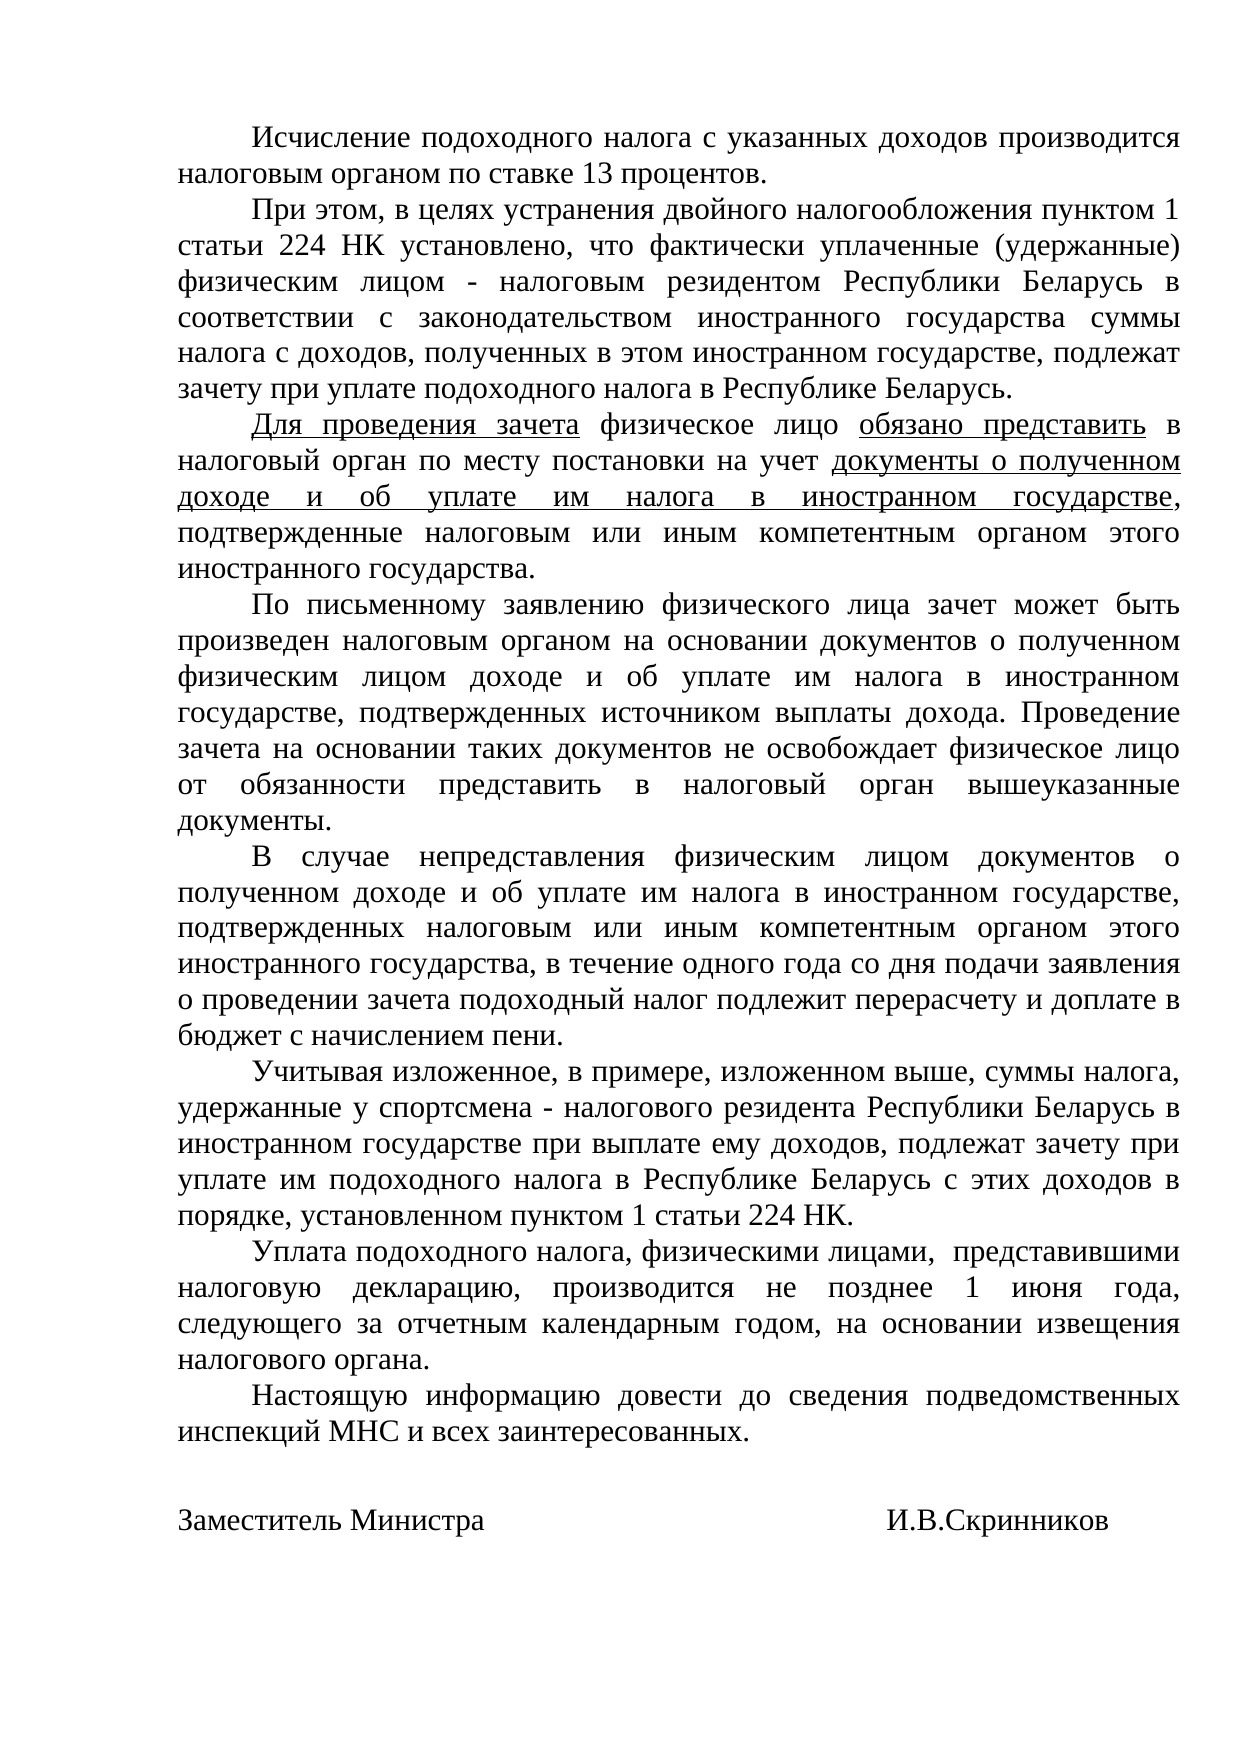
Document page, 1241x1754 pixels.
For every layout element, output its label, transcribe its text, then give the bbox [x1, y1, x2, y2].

text При этом, в целях устранения двойного налогообложения пунктом 1 статьи 224 НК установлено, что фактически уплаченные (удержанные) физическим лицом - налоговым резидентом Республики Беларусь в соответствии с законодательством иностранного государства суммы налога с доходов, полученных в этом иностранном государстве, подлежат зачету при уплате подоходного налога в Республике Беларусь. [177, 190, 1181, 406]
text Исчисление подоходного налога с указанных доходов производится налоговым органом по ставке 13 процентов. [177, 118, 1181, 190]
text Заместитель Министра И.В.Скринников [177, 1502, 1181, 1538]
text Уплата подоходного налога, физическими лицами, представившими налоговую декларацию, производится не позднее 1 июня года, следующего за отчетным календарным годом, на основании извещения налогового органа. [177, 1232, 1181, 1376]
text Для проведения зачета физическое лицо обязано представить в налоговый орган по месту постановки на учет документы о полученном доходе и об уплате им налога в иностранном государстве, подтвержденные налоговым или иным компетентным органом этого иностранного государства. [177, 406, 1181, 585]
text Учитывая изложенное, в примере, изложенном выше, суммы налога, удержанные у спортсмена - налогового резидента Республики Беларусь в иностранном государстве при выплате ему доходов, подлежат зачету при уплате им подоходного налога в Республике Беларусь с этих доходов в порядке, установленном пунктом 1 статьи 224 НК. [177, 1052, 1181, 1232]
text В случае непредставления физическим лицом документов о полученном доходе и об уплате им налога в иностранном государстве, подтвержденных налоговым или иным компетентным органом этого иностранного государства, в течение одного года со дня подачи заявления о проведении зачета подоходный налог подлежит перерасчету и доплате в бюджет с начислением пени. [177, 837, 1181, 1052]
text По письменному заявлению физического лица зачет может быть произведен налоговым органом на основании документов о полученном физическим лицом доходе и об уплате им налога в иностранном государстве, подтвержденных источником выплаты дохода. Проведение зачета на основании таких документов не освобождает физическое лицо от обязанности представить в налоговый орган вышеуказанные документы. [177, 585, 1181, 837]
text Настоящую информацию довести до сведения подведомственных инспекций МНС и всех заинтересованных. [177, 1376, 1181, 1448]
